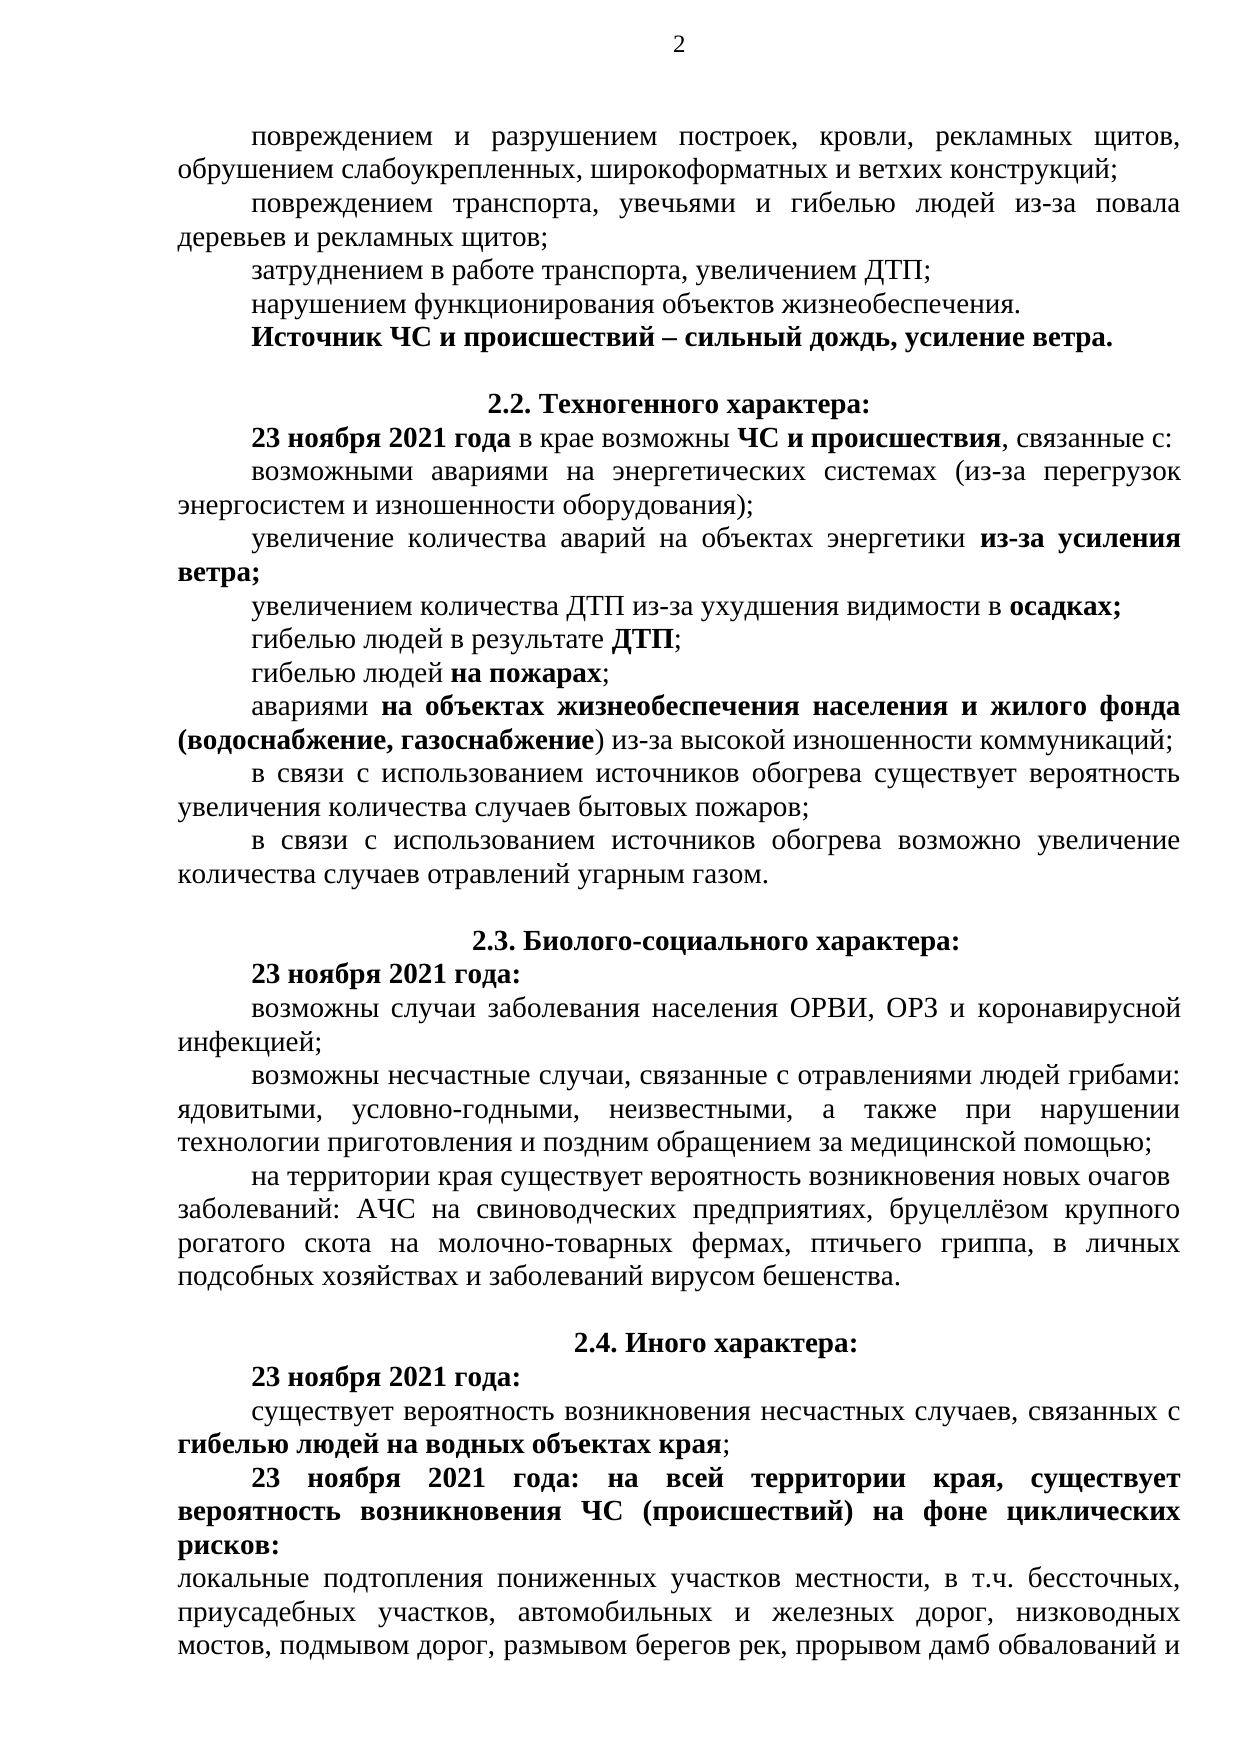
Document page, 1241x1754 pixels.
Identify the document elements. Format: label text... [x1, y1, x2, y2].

text гибелью людей в результате ДТП; [177, 621, 1181, 655]
text увеличением количества ДТП из-за ухудшения видимости в осадках; [177, 588, 1181, 621]
text Источник ЧС и происшествий – сильный дождь, усиление ветра. [177, 319, 1181, 353]
text существует вероятность возникновения несчастных случаев, связанных с гибелью людей на водных объектах края; [177, 1393, 1181, 1460]
text возможны несчастные случаи, связанные с отравлениями людей грибами: ядовитыми, условно-годными, неизвестными, а также при нарушении технологии приготовления и поздним обращением за медицинской помощью; [177, 1057, 1181, 1158]
text в связи с использованием источников обогрева возможно увеличение количества случаев отравлений угарным газом. [177, 822, 1181, 889]
text 2.4. Иного характера: [177, 1326, 1181, 1359]
text возможными авариями на энергетических системах (из-за перегрузок энергосистем и изношенности оборудования); [177, 453, 1181, 521]
text 23 ноября 2021 года: [177, 957, 1181, 990]
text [177, 1560, 1181, 1661]
text на территории края существует вероятность возникновения новых очагов [177, 1158, 1181, 1191]
text в связи с использованием источников обогрева существует вероятность увеличения количества случаев бытовых пожаров; [177, 755, 1181, 822]
text повреждением и разрушением построек, кровли, рекламных щитов, обрушением слабоукрепленных, широкоформатных и ветхих конструкций; [177, 118, 1181, 185]
text 2.2. Техногенного характера: [177, 386, 1181, 420]
text нарушением функционирования объектов жизнеобеспечения. [177, 286, 1181, 319]
text 23 ноября 2021 года: [177, 1359, 1181, 1393]
text увеличение количества аварий на объектах энергетики из-за усиления ветра; [177, 521, 1181, 588]
text повреждением транспорта, увечьями и гибелью людей из-за повала деревьев и рекламных щитов; [177, 185, 1181, 252]
text заболеваний: АЧС на свиноводческих предприятиях, бруцеллёзом крупного рогатого скота на молочно-товарных фермах, птичьего гриппа, в личных подсобных хозяйствах и заболеваний вирусом бешенства. [177, 1191, 1181, 1292]
text затруднением в работе транспорта, увеличением ДТП; [177, 252, 1181, 286]
text 23 ноября 2021 года: на всей территории края, существует вероятность возникновения ЧС (происшествий) на фоне циклических рисков: [177, 1460, 1181, 1560]
text авариями на объектах жизнеобеспечения населения и жилого фонда (водоснабжение, газоснабжение) из-за высокой изношенности коммуникаций; [177, 688, 1181, 755]
text 2.3. Биолого-социального характера: [177, 923, 1181, 957]
text гибелью людей на пожарах; [177, 655, 1181, 688]
text возможны случаи заболевания населения ОРВИ, ОРЗ и коронавирусной инфекцией; [177, 990, 1181, 1057]
text 23 ноября 2021 года в крае возможны ЧС и происшествия, связанные с: [177, 420, 1181, 453]
